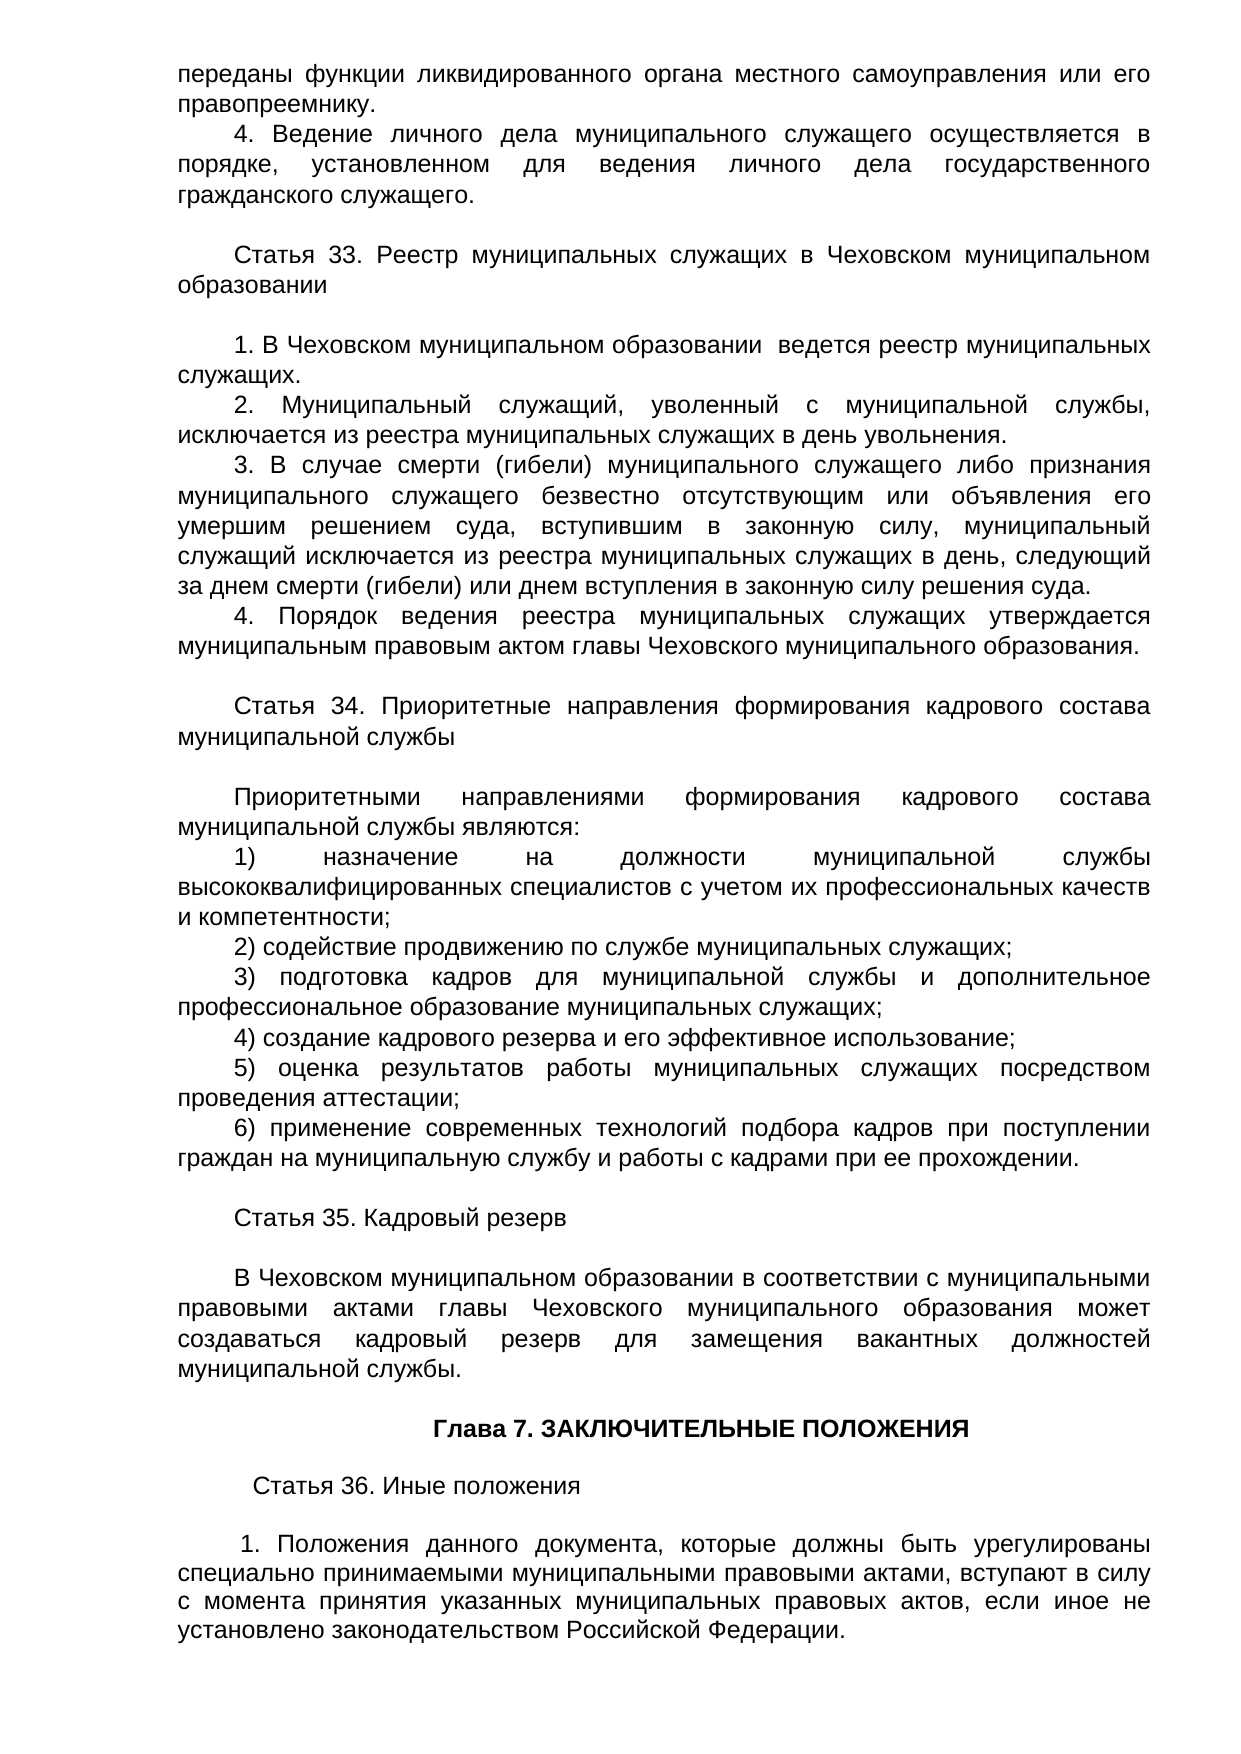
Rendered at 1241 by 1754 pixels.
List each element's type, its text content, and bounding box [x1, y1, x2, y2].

text Статья 34. Приоритетные направления формирования кадрового состава муниципальной службы [177, 691, 1152, 750]
text 4. Ведение личного дела муниципального служащего осуществляется в порядке, установленном для ведения личного дела государственного гражданского служащего. [177, 119, 1152, 208]
text 6) применение современных технологий подбора кадров при поступлении граждан на муниципальную службу и работы с кадрами при ее прохождении. [177, 1113, 1152, 1172]
text 2) содействие продвижению по службе муниципальных служащих; [177, 932, 1152, 961]
text 3. В случае смерти (гибели) муниципального служащего либо признания муниципального служащего безвестно отсутствующим или объявления его умершим решением суда, вступившим в законную силу, муниципальный служащий исключается из реестра муниципальных служащих в день, следующий за днем смерти (гибели) или днем вступления в законную силу решения суда. [177, 451, 1152, 600]
text 5) оценка результатов работы муниципальных служащих посредством проведения аттестации; [177, 1053, 1152, 1111]
text 2. Муниципальный служащий, уволенный с муниципальной службы, исключается из реестра муниципальных служащих в день увольнения. [177, 390, 1152, 449]
text Статья 36. Иные положения [83, 1471, 1152, 1500]
text Статья 35. Кадровый резерв [177, 1203, 1152, 1232]
text В Чеховском муниципальном образовании в соответствии с муниципальными правовыми актами главы Чеховского муниципального образования может создаваться кадровый резерв для замещения вакантных должностей муниципальной службы. [177, 1263, 1152, 1382]
text 4. Порядок ведения реестра муниципальных служащих утверждается муниципальным правовым актом главы Чеховского муниципального образования. [177, 601, 1152, 660]
text 1. В Чеховском муниципальном образовании ведется реестр муниципальных служащих. [177, 330, 1152, 389]
text 1. Положения данного документа, которые должны быть урегулированы специально принимаемыми муниципальными правовыми актами, вступают в силу с момента принятия указанных муниципальных правовых актов, если иное не установлено законодательством Российской Федерации. [177, 1529, 1152, 1644]
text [177, 59, 1152, 118]
text 4) создание кадрового резерва и его эффективное использование; [177, 1022, 1152, 1051]
text Статья 33. Реестр муниципальных служащих в Чеховском муниципальном образовании [177, 240, 1152, 299]
text 3) подготовка кадров для муниципальной службы и дополнительное профессиональное образование муниципальных служащих; [177, 962, 1152, 1021]
text Приоритетными направлениями формирования кадрового состава муниципальной службы являются: [177, 782, 1152, 841]
text 1) назначение на должности муниципальной службы высококвалифицированных специалистов с учетом их профессиональных качеств и компетентности; [177, 842, 1152, 931]
text Глава 7. ЗАКЛЮЧИТЕЛЬНЫЕ ПОЛОЖЕНИЯ [177, 1414, 1152, 1443]
